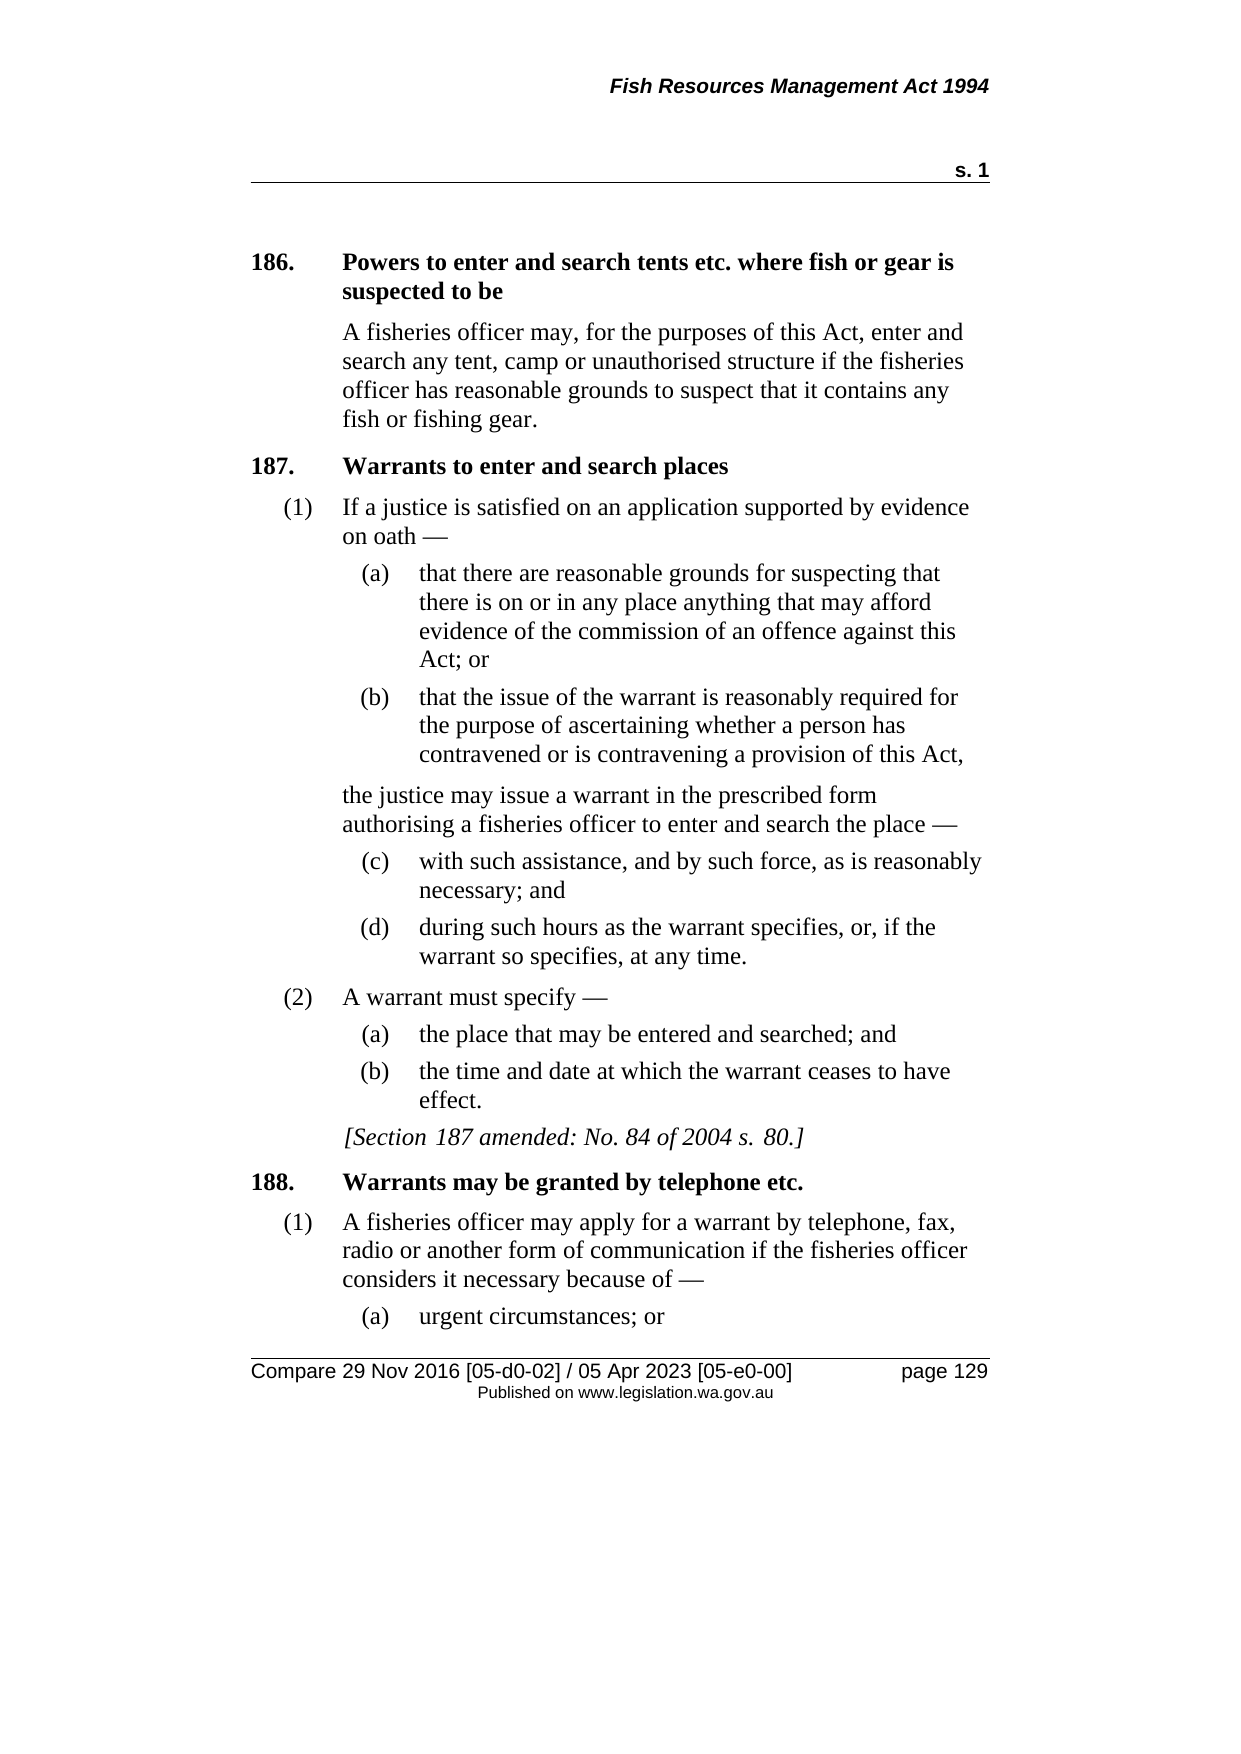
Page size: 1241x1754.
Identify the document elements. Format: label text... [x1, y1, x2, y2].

text (b) the time and date at which the warrant ceases to have effect. [251, 1056, 990, 1114]
text (1) A fisheries officer may apply for a warrant by telephone, fax, radio or another form of communication if the fisheries officer considers it necessary because of — [251, 1207, 990, 1293]
text (b) that the issue of the warrant is reasonably required for the purpose of ascertaining whether a person has contravened or is contravening a provision of this Act, [251, 682, 990, 768]
text (2) A warrant must specify — [251, 982, 990, 1011]
text (a) the place that may be entered and searched; and [251, 1019, 990, 1048]
text (c) with such assistance, and by such force, as is reasonably necessary; and [251, 846, 990, 904]
text (a) that there are reasonable grounds for suspecting that there is on or in any place anything that may afford evidence of the commission of an offence against this Act; or [251, 558, 990, 673]
text (d) during such hours as the warrant specifies, or, if the warrant so specifies, at any time. [251, 912, 990, 969]
text (1) If a justice is satisfied on an application supported by evidence on oath — [251, 492, 990, 550]
text [Section 187 amended: No. 84 of 2004 s. 80.] [251, 1122, 990, 1151]
text (a) urgent circumstances; or [251, 1301, 990, 1330]
text A fisheries officer may, for the purposes of this Act, enter and search any tent, camp or unauthorised structure if the fisheries officer has reasonable grounds to suspect that it contains any fish or fishing gear. [251, 317, 990, 432]
subtitle 187. Warrants to enter and search places [251, 451, 990, 480]
text the justice may issue a warrant in the prescribed form authorising a fisheries officer to enter and search the place — [251, 780, 990, 838]
subtitle 188. Warrants may be granted by telephone etc. [251, 1167, 990, 1196]
subtitle 186. Powers to enter and search tents etc. where fish or gear is suspected to be [251, 247, 990, 305]
